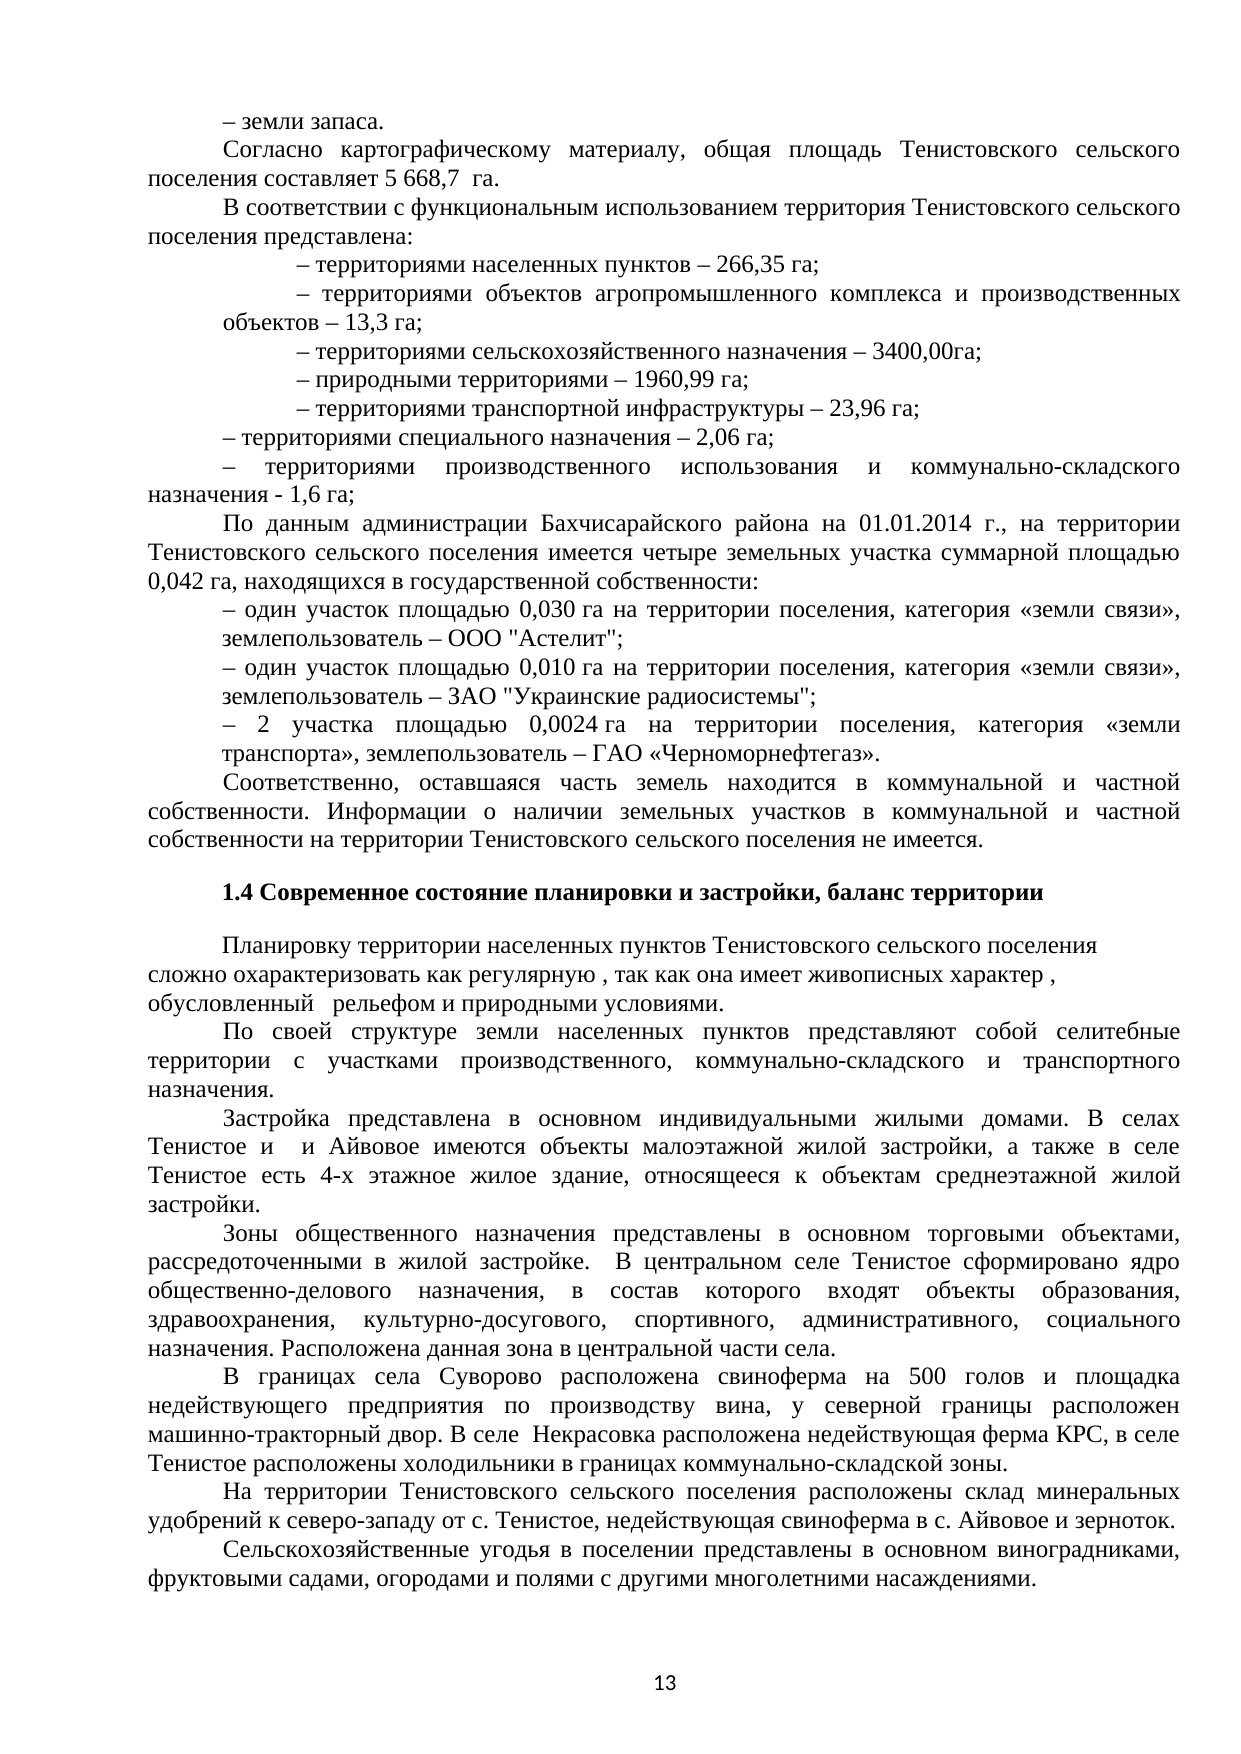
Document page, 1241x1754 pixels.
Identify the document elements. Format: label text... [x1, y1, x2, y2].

text – 2 участка площадью 0,0024 га на территории поселения, категория «земли транспорта», землепользователь – ГАО «Черноморнефтегаз». [222, 709, 1181, 767]
text – земли запаса. [222, 106, 1181, 134]
text Соответственно, оставшаяся часть земель находится в коммунальной и частной собственности. Информации о наличии земельных участков в коммунальной и частной собственности на территории Тенистовского сельского поселения не имеется. [148, 767, 1181, 853]
text Застройка представлена в основном индивидуальными жилыми домами. В селах Тенистое и и Айвовое имеются объекты малоэтажной жилой застройки, а также в селе Тенистое есть 4-х этажное жилое здание, относящееся к объектам среднеэтажной жилой застройки. [148, 1103, 1181, 1218]
text Сельскохозяйственные угодья в поселении представлены в основном виноградниками, фруктовыми садами, огородами и полями с другими многолетними насаждениями. [148, 1534, 1181, 1591]
text На территории Тенистовского сельского поселения расположены склад минеральных удобрений к северо-западу от с. Тенистое, недействующая свиноферма в с. Айвовое и зерноток. [148, 1476, 1181, 1534]
text – один участок площадью 0,030 га на территории поселения, категория «земли связи», землепользователь – ООО "Астелит"; [222, 594, 1181, 652]
text – один участок площадью 0,010 га на территории поселения, категория «земли связи», землепользователь – ЗАО "Украинские радиосистемы"; [222, 652, 1181, 709]
text – территориями населенных пунктов – 266,35 га; [223, 249, 1181, 278]
text – территориями транспортной инфраструктуры – 23,96 га; [223, 393, 1181, 422]
text Зоны общественного назначения представлены в основном торговыми объектами, рассредоточенными в жилой застройке. В центральном селе Тенистое сформировано ядро общественно-делового назначения, в состав которого входят объекты образования, здравоохранения, культурно-досугового, спортивного, административного, социального назначения. Расположена данная зона в центральной части села. [148, 1218, 1181, 1361]
text Планировку территории населенных пунктов Тенистовского сельского поселения сложно охарактеризовать как регулярную , так как она имеет живописных характер , обусловленный рельефом и природными условиями. [148, 930, 1181, 1016]
text – территориями производственного использования и коммунально-складского назначения - 1,6 га; [148, 451, 1181, 508]
text – природными территориями – 1960,99 га; [223, 364, 1181, 393]
text По своей структуре земли населенных пунктов представляют собой селитебные территории с участками производственного, коммунально-складского и транспортного назначения. [148, 1016, 1181, 1103]
text 1.4 Современное состояние планировки и застройки, баланс территории [148, 877, 1181, 906]
text – территориями специального назначения – 2,06 га; [148, 422, 1181, 451]
text В соответствии с функциональным использованием территория Тенистовского сельского поселения представлена: [148, 192, 1181, 249]
text По данным администрации Бахчисарайского района на 01.01.2014 г., на территории Тенистовского сельского поселения имеется четыре земельных участка суммарной площадью 0,042 га, находящихся в государственной собственности: [148, 508, 1181, 594]
text – территориями объектов агропромышленного комплекса и производственных объектов – 13,3 га; [223, 278, 1181, 336]
text – территориями сельскохозяйственного назначения – 3400,00га; [223, 336, 1181, 364]
text Согласно картографическому материалу, общая площадь Тенистовского сельского поселения составляет 5 668,7 га. [148, 134, 1181, 192]
text В границах села Суворово расположена свиноферма на 500 голов и площадка недействующего предприятия по производству вина, у северной границы расположен машинно-тракторный двор. В селе Некрасовка расположена недействующая ферма КРС, в селе Тенистое расположены холодильники в границах коммунально-складской зоны. [148, 1361, 1181, 1476]
